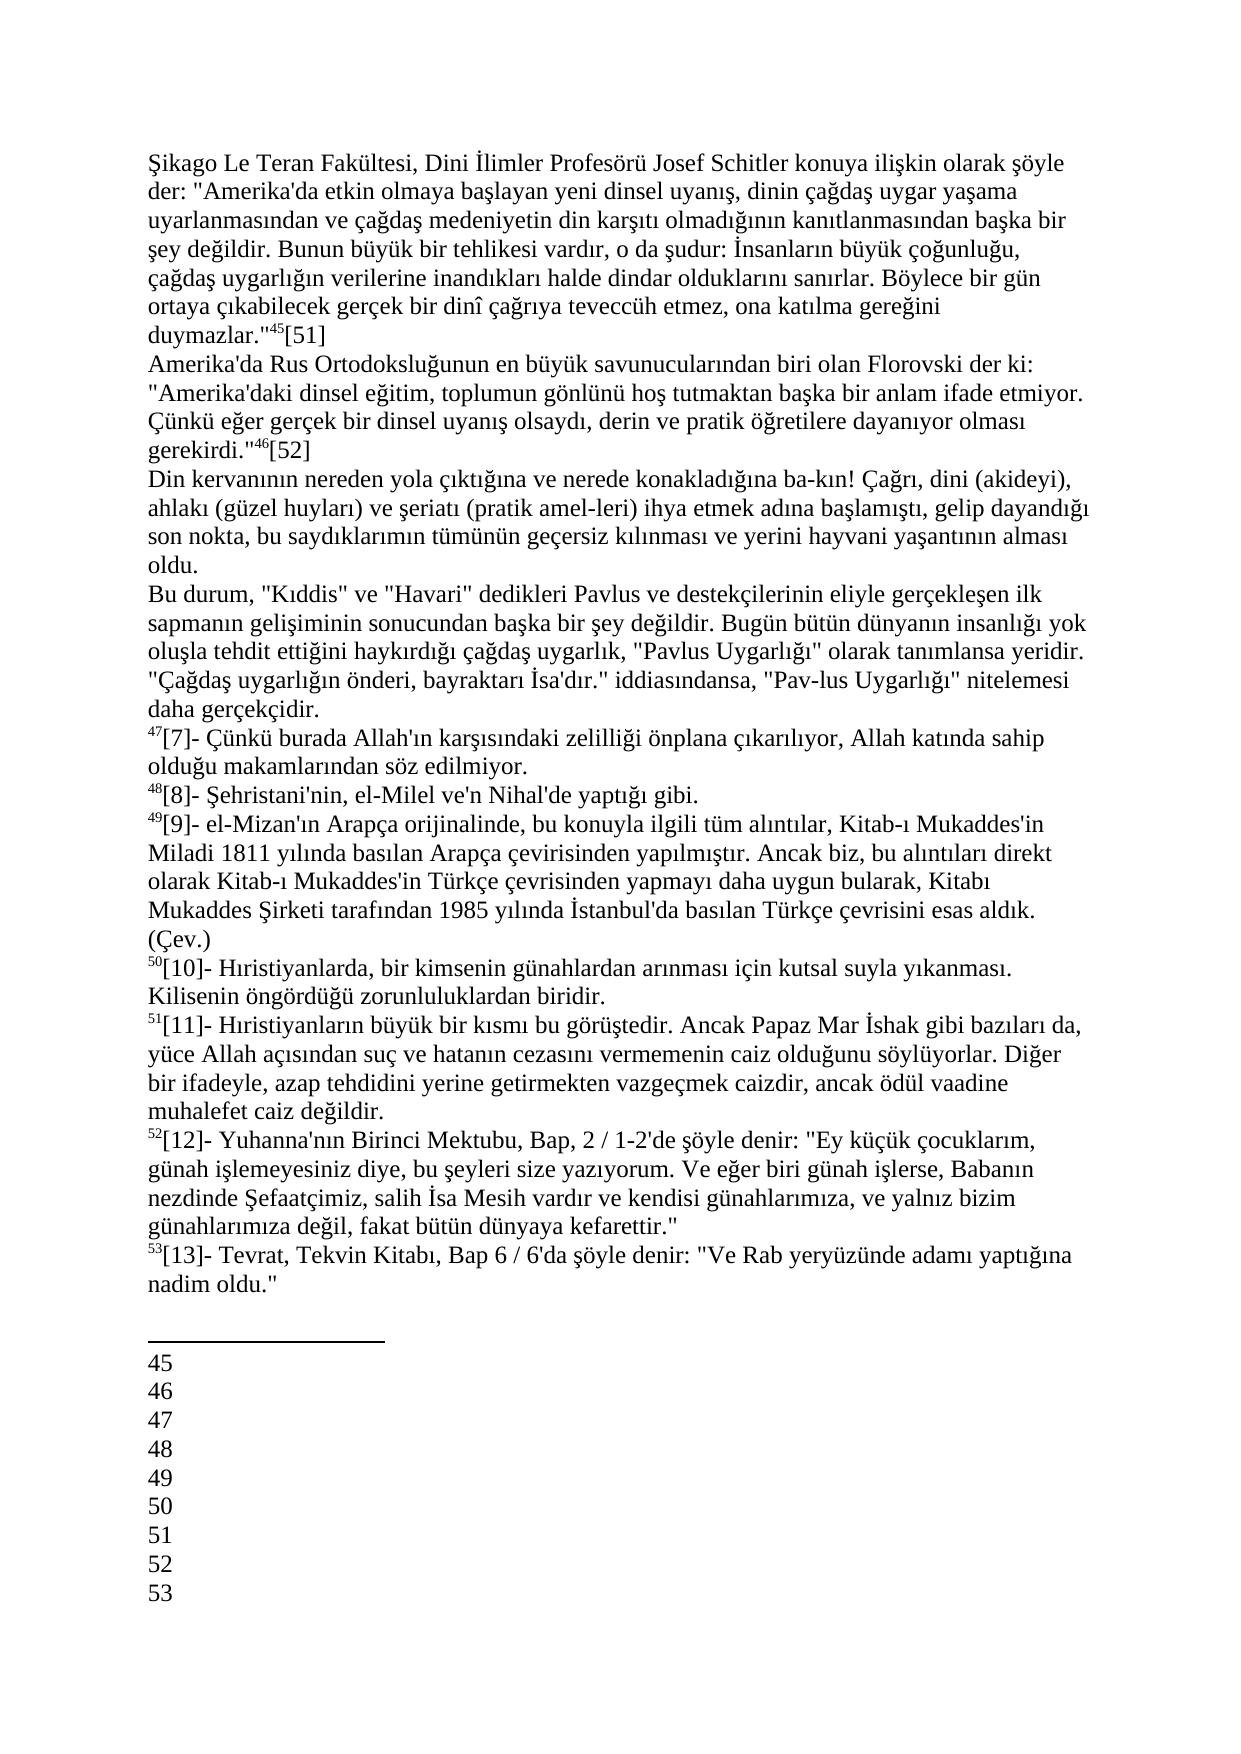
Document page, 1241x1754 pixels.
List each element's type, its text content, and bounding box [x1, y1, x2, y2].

text [10]- Hıristiyanlarda, bir kimsenin günahlardan arınması için kutsal suyla yıkanması. Kilisenin öngördüğü zorunluluklardan biridir. [148, 953, 1093, 1010]
text [7]- Çünkü burada Allah'ın karşısındaki zelilliği önplana çıkarılıyor, Allah katında sahip olduğu makamlarından söz edilmiyor. [148, 723, 1093, 780]
text [9]- el-Mizan'ın Arapça orijinalinde, bu konuyla ilgili tüm alıntılar, Kitab-ı Mukaddes'in Miladi 1811 yılında basılan Arapça çevirisinden yapılmıştır. Ancak biz, bu alıntıları direkt olarak Kitab-ı Mukaddes'in Türkçe çevrisinden yapmayı daha uygun bularak, Kitabı Mukaddes Şirketi tarafından 1985 yılında İstanbul'da basılan Türkçe çevrisini esas aldık. (Çev.) [148, 809, 1093, 953]
text Din kervanının nereden yola çıktığına ve nerede konakladığına ba-kın! Çağrı, dini (akideyi), ahlakı (güzel huyları) ve şeriatı (pratik amel-leri) ihya etmek adına başlamıştı, gelip dayandığı son nokta, bu saydıklarımın tümünün geçersiz kılınması ve yerini hayvani yaşantının alması oldu. [148, 464, 1093, 579]
text Amerika'da Rus Ortodoksluğunun en büyük savunucularından biri olan Florovski der ki: "Amerika'daki dinsel eğitim, toplumun gönlünü hoş tutmaktan başka bir anlam ifade etmiyor. Çünkü eğer gerçek bir dinsel uyanış olsaydı, derin ve pratik öğretilere dayanıyor olması gerekirdi."[52] [148, 349, 1093, 464]
text [8]- Şehristani'nin, el-Milel ve'n Nihal'de yaptığı gibi. [148, 780, 1093, 809]
text [12]- Yuhanna'nın Birinci Mektubu, Bap, 2 / 1-2'de şöyle denir: "Ey küçük çocuklarım, günah işlemeyesiniz diye, bu şeyleri size yazıyorum. Ve eğer biri günah işlerse, Babanın nezdinde Şefaatçimiz, salih İsa Mesih vardır ve kendisi günahlarımıza, ve yalnız bizim günahlarımıza değil, fakat bütün dünyaya kefarettir." [148, 1125, 1093, 1240]
text Bu durum, "Kıddis" ve "Havari" dedikleri Pavlus ve destekçilerinin eliyle gerçekleşen ilk sapmanın gelişiminin sonucundan başka bir şey değildir. Bugün bütün dünyanın insanlığı yok oluşla tehdit ettiğini haykırdığı çağdaş uygarlık, "Pavlus Uygarlığı" olarak tanımlansa yeridir. "Çağdaş uygarlığın önderi, bayraktarı İsa'dır." iddiasındansa, "Pav-lus Uygarlığı" nitelemesi daha gerçekçidir. [148, 579, 1093, 723]
text [13]- Tevrat, Tekvin Kitabı, Bap 6 / 6'da şöyle denir: "Ve Rab yeryüzünde adamı yaptığına nadim oldu." [148, 1240, 1093, 1298]
text Şikago Le Teran Fakültesi, Dini İlimler Profesörü Josef Schitler konuya ilişkin olarak şöyle der: "Amerika'da etkin olmaya başlayan yeni dinsel uyanış, dinin çağdaş uygar yaşama uyarlanmasından ve çağdaş medeniyetin din karşıtı olmadığının kanıtlanmasından başka bir şey değildir. Bunun büyük bir tehlikesi vardır, o da şudur: İnsanların büyük çoğunluğu, çağdaş uygarlığın verilerine inandıkları halde dindar olduklarını sanırlar. Böylece bir gün ortaya çıkabilecek gerçek bir dinî çağrıya teveccüh etmez, ona katılma gereğini duymazlar."[51] [148, 148, 1093, 349]
text [11]- Hıristiyanların büyük bir kısmı bu görüştedir. Ancak Papaz Mar İshak gibi bazıları da, yüce Allah açısından suç ve hatanın cezasını vermemenin caiz olduğunu söylüyorlar. Diğer bir ifadeyle, azap tehdidini yerine getirmekten vazgeçmek caizdir, ancak ödül vaadine muhalefet caiz değildir. [148, 1010, 1093, 1125]
